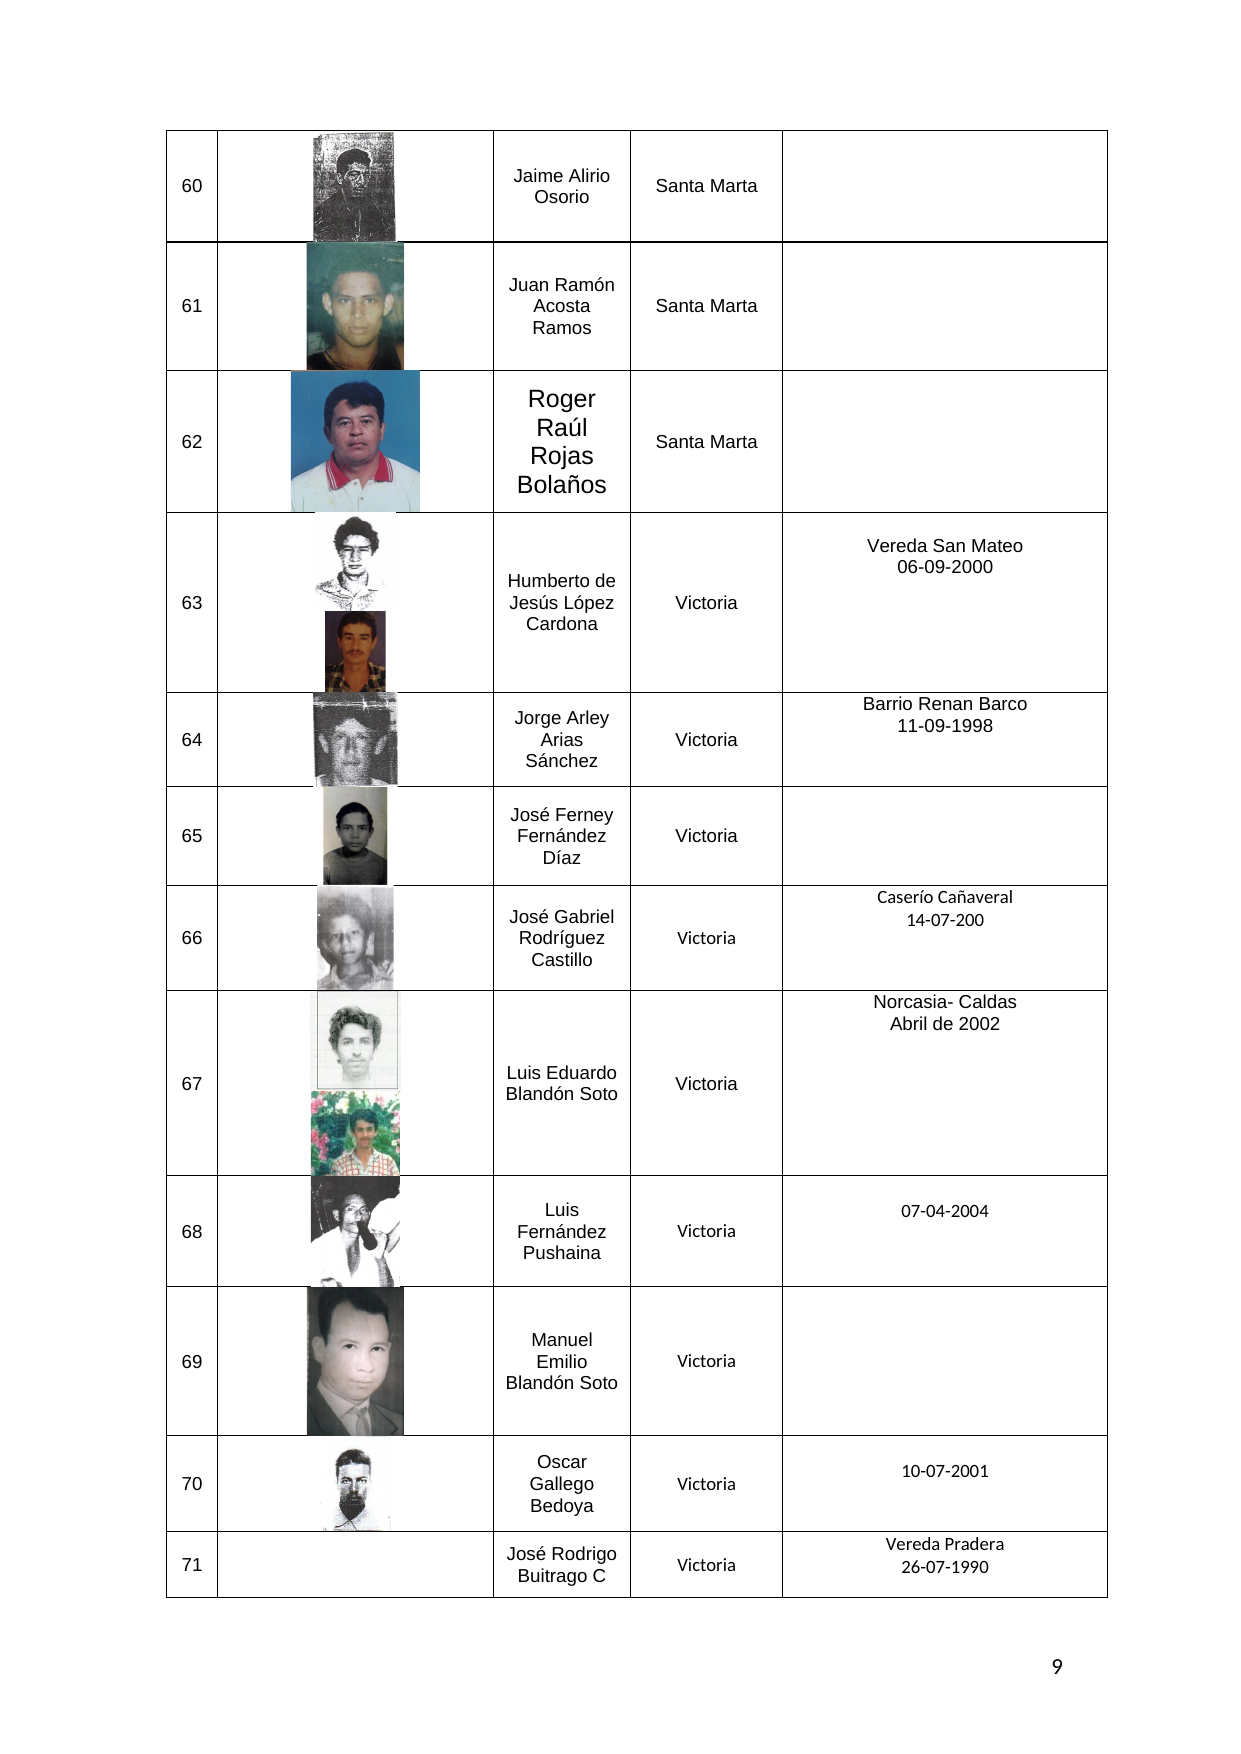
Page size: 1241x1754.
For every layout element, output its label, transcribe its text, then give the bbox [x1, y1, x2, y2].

table_cell [398, 693, 493, 786]
table_cell Manuel Emilio Blandón Soto [494, 1287, 630, 1435]
table_cell [218, 243, 306, 369]
table_cell Victoria [631, 513, 782, 692]
table_cell Juan Ramón Acosta Ramos [494, 243, 630, 369]
table_cell [218, 371, 290, 512]
table_cell 61 [167, 243, 217, 369]
table_cell José Gabriel Rodríguez Castillo [494, 886, 630, 990]
table_cell [783, 371, 1107, 512]
table_cell Caserío Cañaveral 14-07-200 [783, 886, 1107, 990]
table_cell 69 [167, 1287, 217, 1435]
table_cell Oscar Gallego Bedoya [494, 1436, 630, 1531]
table_cell Norcasia- Caldas Abril de 2002 [783, 991, 1107, 1175]
table_cell [391, 1436, 493, 1531]
table_cell [404, 1287, 493, 1435]
table_cell [420, 371, 493, 512]
table_cell Roger Raúl Rojas Bolaños [494, 371, 630, 512]
table_cell Victoria [631, 1176, 782, 1286]
picture [290, 131, 420, 990]
table_cell [405, 243, 493, 369]
table_cell Vereda Pradera 26-07-1990 [783, 1532, 1107, 1597]
table_cell 68 [167, 1176, 217, 1286]
table_cell Santa Marta [631, 371, 782, 512]
table_cell Victoria [631, 991, 782, 1175]
table_cell Humberto de Jesús López Cardona [494, 513, 630, 692]
table_cell 71 [167, 1532, 217, 1597]
table_cell Jorge Arley Arias Sánchez [494, 693, 630, 786]
table_cell 62 [167, 371, 217, 512]
table_cell [400, 1176, 493, 1286]
table_cell 70 [167, 1436, 217, 1531]
table_cell José Rodrigo Buitrago C [494, 1532, 630, 1597]
table_cell Victoria [631, 1287, 782, 1435]
table_cell Santa Marta [631, 243, 782, 369]
picture [306, 991, 404, 1531]
table_cell [218, 131, 313, 241]
table_cell Victoria [631, 1436, 782, 1531]
table_cell [218, 1532, 493, 1597]
table_cell 65 [167, 787, 217, 884]
table_cell Santa Marta [631, 131, 782, 241]
table_cell 66 [167, 886, 217, 990]
table_cell Victoria [631, 1532, 782, 1597]
table_cell José Ferney Fernández Díaz [494, 787, 630, 884]
table_cell [218, 1436, 319, 1531]
table_cell Barrio Renan Barco 11-09-1998 [783, 693, 1107, 786]
table_cell Luis Eduardo Blandón Soto [494, 991, 630, 1175]
table_cell 64 [167, 693, 217, 786]
table_cell [783, 1287, 1107, 1435]
table_cell Luis Fernández Pushaina [494, 1176, 630, 1286]
table_cell [386, 513, 493, 692]
table_cell [218, 513, 325, 692]
table_cell [218, 1176, 310, 1286]
table_cell [388, 787, 493, 884]
table_cell [783, 243, 1107, 369]
table_cell 67 [167, 991, 217, 1175]
table_cell Victoria [631, 787, 782, 884]
table_cell [783, 787, 1107, 884]
table_cell [394, 886, 493, 990]
table_cell [783, 131, 1107, 241]
table_cell [218, 886, 317, 990]
table_cell Jaime Alirio Osorio [494, 131, 630, 241]
table_cell [218, 693, 313, 786]
table_cell Victoria [631, 886, 782, 990]
table_cell [400, 991, 493, 1175]
table_cell [218, 1287, 306, 1435]
table_cell [218, 787, 323, 884]
table_cell 60 [167, 131, 217, 241]
table_cell 10-07-2001 [783, 1436, 1107, 1531]
table_cell Vereda San Mateo 06-09-2000 [783, 513, 1107, 692]
table_cell Victoria [631, 693, 782, 786]
table_cell 07-04-2004 [783, 1176, 1107, 1286]
table_cell [398, 131, 493, 241]
table_cell 63 [167, 513, 217, 692]
table_cell [218, 991, 310, 1175]
